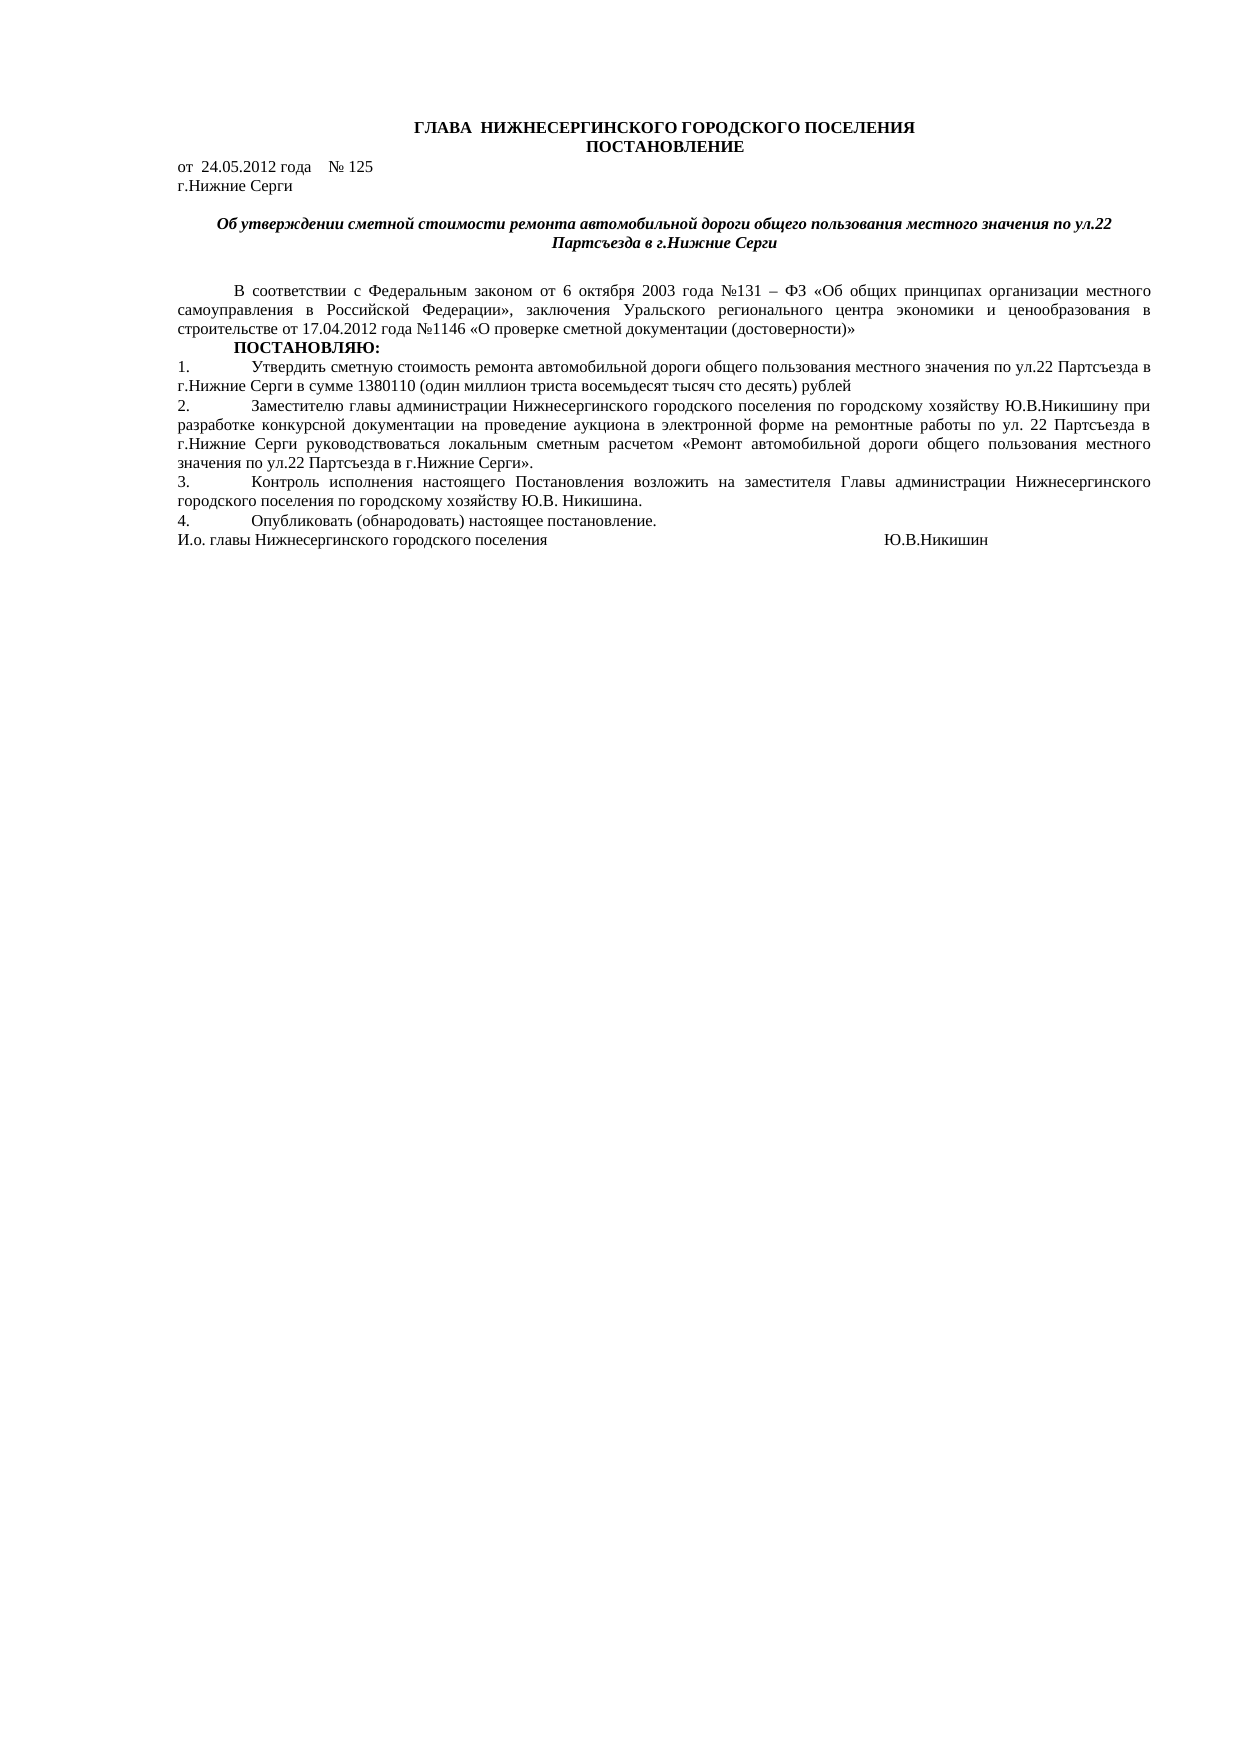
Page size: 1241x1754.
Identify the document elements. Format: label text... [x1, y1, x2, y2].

text ПОСТАНОВЛЕНИЕ [177, 137, 1152, 156]
text г.Нижние Серги [177, 176, 1152, 195]
text Об утверждении сметной стоимости ремонта автомобильной дороги общего пользования местного значения по ул.22 Партсъезда в г.Нижние Серги [177, 214, 1152, 252]
list Контроль исполнения настоящего Постановления возложить на заместителя Главы администрации Нижнесергинского городского поселения по городскому хозяйству Ю.В. Никишина. [177, 472, 1152, 510]
text В соответствии с Федеральным законом от 6 октября 2003 года №131 – ФЗ «Об общих принципах организации местного самоуправления в Российской Федерации», заключения Уральского регионального центра экономики и ценообразования в строительстве от 17.04.2012 года №1146 «О проверке сметной документации (достоверности)» [177, 280, 1152, 338]
text ПОСТАНОВЛЯЮ: [177, 338, 1152, 357]
list Утвердить сметную стоимость ремонта автомобильной дороги общего пользования местного значения по ул.22 Партсъезда в г.Нижние Серги в сумме 1380110 (один миллион триста восемьдесят тысяч сто десять) рублей [177, 357, 1152, 395]
text ГЛАВА НИЖНЕСЕРГИНСКОГО ГОРОДСКОГО ПОСЕЛЕНИЯ [177, 118, 1152, 137]
text И.о. главы Нижнесергинского городского поселения Ю.В.Никишин [177, 529, 1152, 549]
list Опубликовать (обнародовать) настоящее постановление. [177, 510, 1152, 529]
text от 24.05.2012 года № 125 [177, 156, 1152, 176]
list Заместителю главы администрации Нижнесергинского городского поселения по городскому хозяйству Ю.В.Никишину при разработке конкурсной документации на проведение аукциона в электронной форме на ремонтные работы по ул. 22 Партсъезда в г.Нижние Серги руководствоваться локальным сметным расчетом «Ремонт автомобильной дороги общего пользования местного значения по ул.22 Партсъезда в г.Нижние Серги». [177, 395, 1152, 472]
